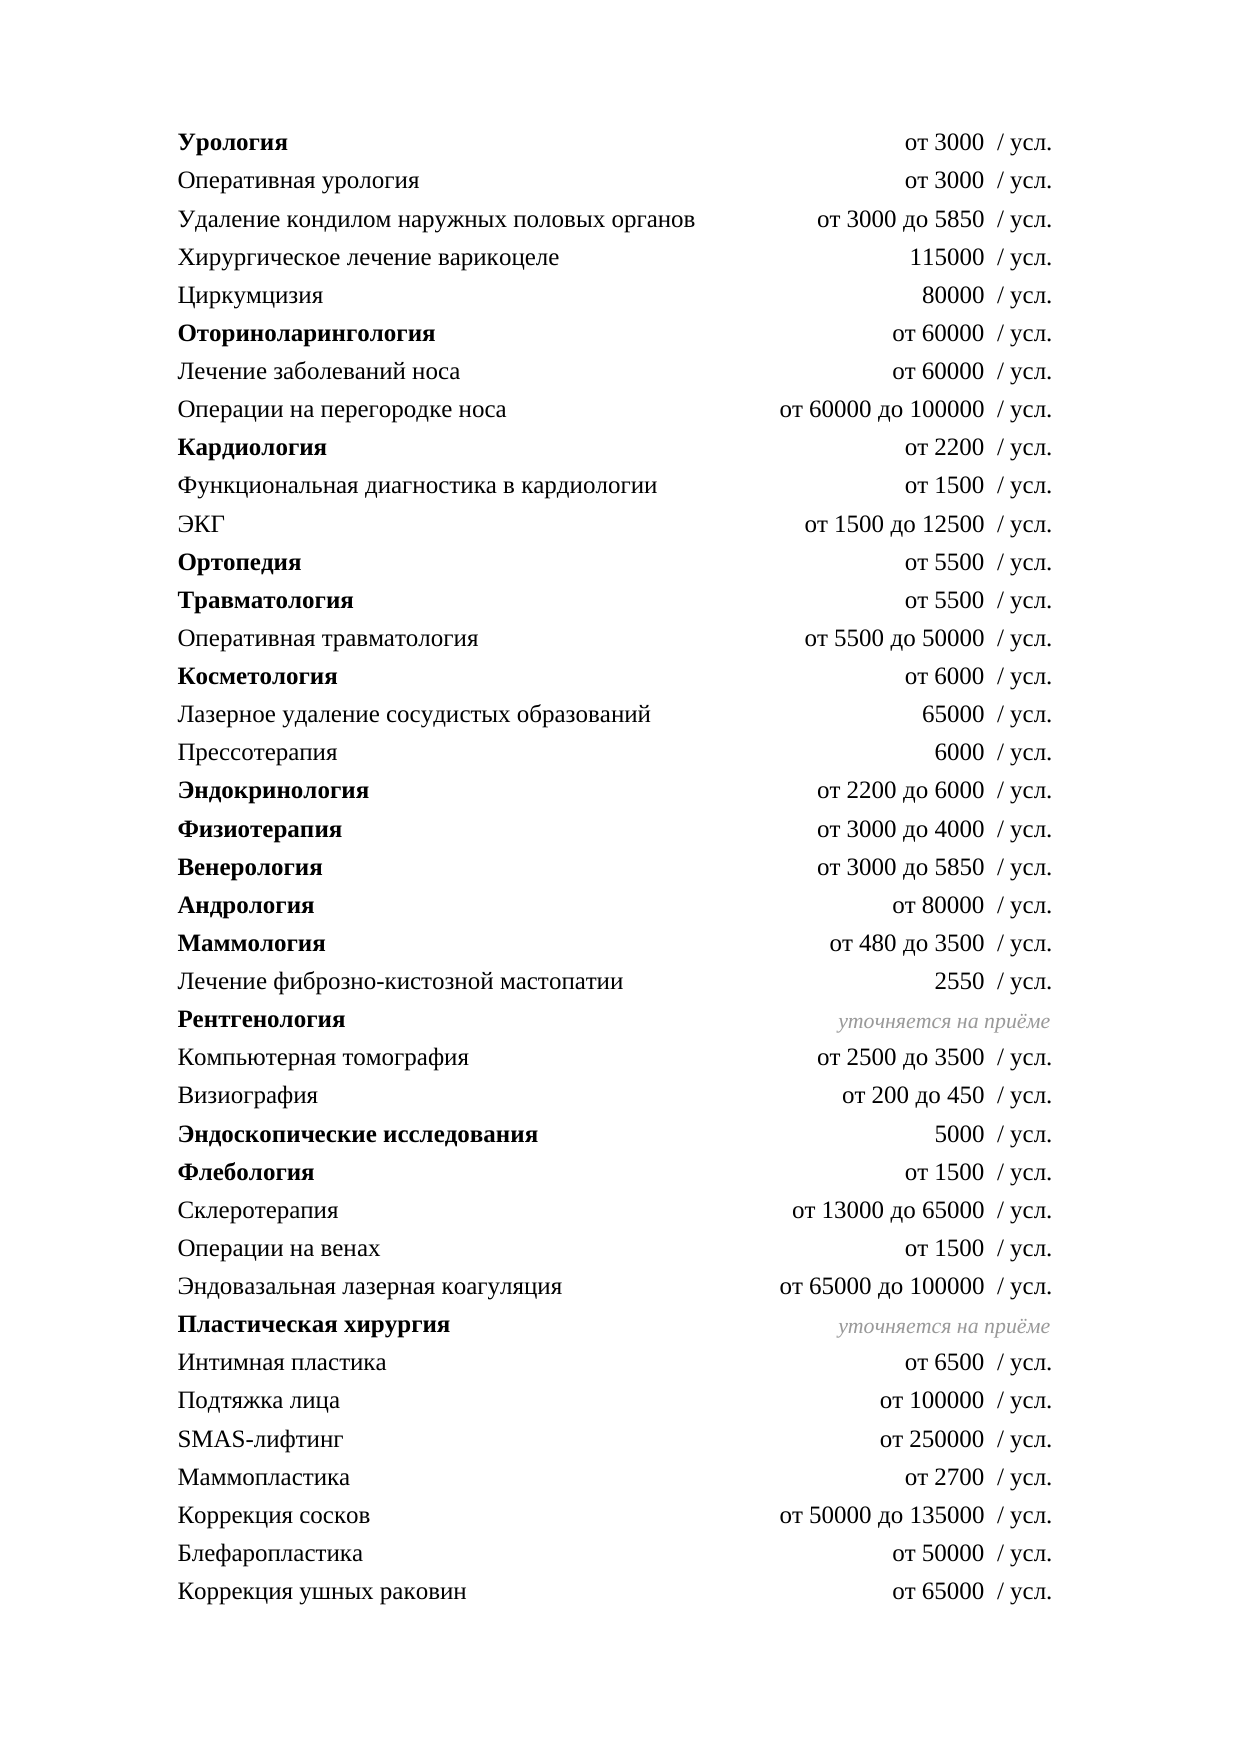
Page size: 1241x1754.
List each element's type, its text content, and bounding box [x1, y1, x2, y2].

table_cell от 65000 до 100000 / усл. [704, 1262, 1052, 1300]
table_cell от 80000 / усл. [704, 881, 1052, 919]
table_cell от 2700 / усл. [704, 1453, 1052, 1491]
table_cell Прессотерапия [177, 728, 704, 766]
table_cell уточняется на приёме [704, 1300, 1052, 1338]
table_cell от 2200 до 6000 / усл. [704, 766, 1052, 804]
table_cell Оториноларингология [177, 309, 704, 347]
table_cell Маммопластика [177, 1453, 704, 1491]
table_cell Коррекция ушных раковин [177, 1567, 704, 1605]
table_cell от 1500 / усл. [704, 1224, 1052, 1262]
table_cell от 6000 / усл. [704, 652, 1052, 690]
table_cell Косметология [177, 652, 704, 690]
table_cell Лечение фиброзно-кистозной мастопатии [177, 957, 704, 995]
table_cell 65000 / усл. [704, 690, 1052, 728]
table_cell Оперативная травматология [177, 614, 704, 652]
table_cell от 200 до 450 / усл. [704, 1071, 1052, 1109]
table_cell от 6500 / усл. [704, 1338, 1052, 1376]
table_cell от 60000 до 100000 / усл. [704, 385, 1052, 423]
table_cell Хирургическое лечение варикоцеле [177, 233, 704, 271]
table_cell Ортопедия [177, 538, 704, 576]
table_cell Маммология [177, 919, 704, 957]
table_cell Оперативная урология [177, 156, 704, 194]
table_cell от 480 до 3500 / усл. [704, 919, 1052, 957]
table_cell от 100000 / усл. [704, 1376, 1052, 1414]
table_cell от 3000 до 5850 / усл. [704, 843, 1052, 881]
table_cell от 3000 до 4000 / усл. [704, 804, 1052, 842]
table_cell от 1500 / усл. [704, 1148, 1052, 1186]
table_cell Эндоскопические исследования [177, 1109, 704, 1147]
table_cell от 50000 до 135000 / усл. [704, 1491, 1052, 1529]
table_cell Урология [177, 118, 704, 156]
table_cell Флебология [177, 1148, 704, 1186]
table_cell Эндовазальная лазерная коагуляция [177, 1262, 704, 1300]
table_cell от 1500 до 12500 / усл. [704, 499, 1052, 537]
table_cell от 250000 / усл. [704, 1414, 1052, 1452]
table_cell 5000 / усл. [704, 1109, 1052, 1147]
table_cell Удаление кондилом наружных половых органов [177, 194, 704, 232]
table_cell Пластическая хирургия [177, 1300, 704, 1338]
table_cell от 50000 / усл. [704, 1529, 1052, 1567]
table_cell Визиография [177, 1071, 704, 1109]
table_cell Андрология [177, 881, 704, 919]
table_cell Интимная пластика [177, 1338, 704, 1376]
table_cell Операции на венах [177, 1224, 704, 1262]
table_cell от 3000 до 5850 / усл. [704, 194, 1052, 232]
table_cell Эндокринология [177, 766, 704, 804]
table_cell 2550 / усл. [704, 957, 1052, 995]
table_cell от 5500 / усл. [704, 538, 1052, 576]
table_cell Склеротерапия [177, 1186, 704, 1224]
table_cell от 2200 / усл. [704, 423, 1052, 461]
table_cell от 1500 / усл. [704, 461, 1052, 499]
table_cell Блефаропластика [177, 1529, 704, 1567]
table_cell от 60000 / усл. [704, 309, 1052, 347]
table_cell Физиотерапия [177, 804, 704, 842]
table_cell Лазерное удаление сосудистых образований [177, 690, 704, 728]
table_cell от 13000 до 65000 / усл. [704, 1186, 1052, 1224]
table_cell Компьютерная томография [177, 1033, 704, 1071]
table_cell Лечение заболеваний носа [177, 347, 704, 385]
table_cell Травматология [177, 576, 704, 614]
table_cell от 65000 / усл. [704, 1567, 1052, 1605]
table_cell Рентгенология [177, 995, 704, 1033]
table_cell Кардиология [177, 423, 704, 461]
table_cell ЭКГ [177, 499, 704, 537]
table_cell Функциональная диагностика в кардиологии [177, 461, 704, 499]
table_cell 80000 / усл. [704, 271, 1052, 309]
table_cell Циркумцизия [177, 271, 704, 309]
table_cell от 2500 до 3500 / усл. [704, 1033, 1052, 1071]
table_cell Коррекция сосков [177, 1491, 704, 1529]
table_cell Подтяжка лица [177, 1376, 704, 1414]
table_cell 6000 / усл. [704, 728, 1052, 766]
table_cell Операции на перегородке носа [177, 385, 704, 423]
table_cell уточняется на приёме [704, 995, 1052, 1033]
table_cell 115000 / усл. [704, 233, 1052, 271]
table_cell от 3000 / усл. [704, 156, 1052, 194]
table_cell от 5500 до 50000 / усл. [704, 614, 1052, 652]
table_cell от 5500 / усл. [704, 576, 1052, 614]
table_cell от 60000 / усл. [704, 347, 1052, 385]
table_cell SMAS-лифтинг [177, 1414, 704, 1452]
table_cell от 3000 / усл. [704, 118, 1052, 156]
table_cell Венерология [177, 843, 704, 881]
